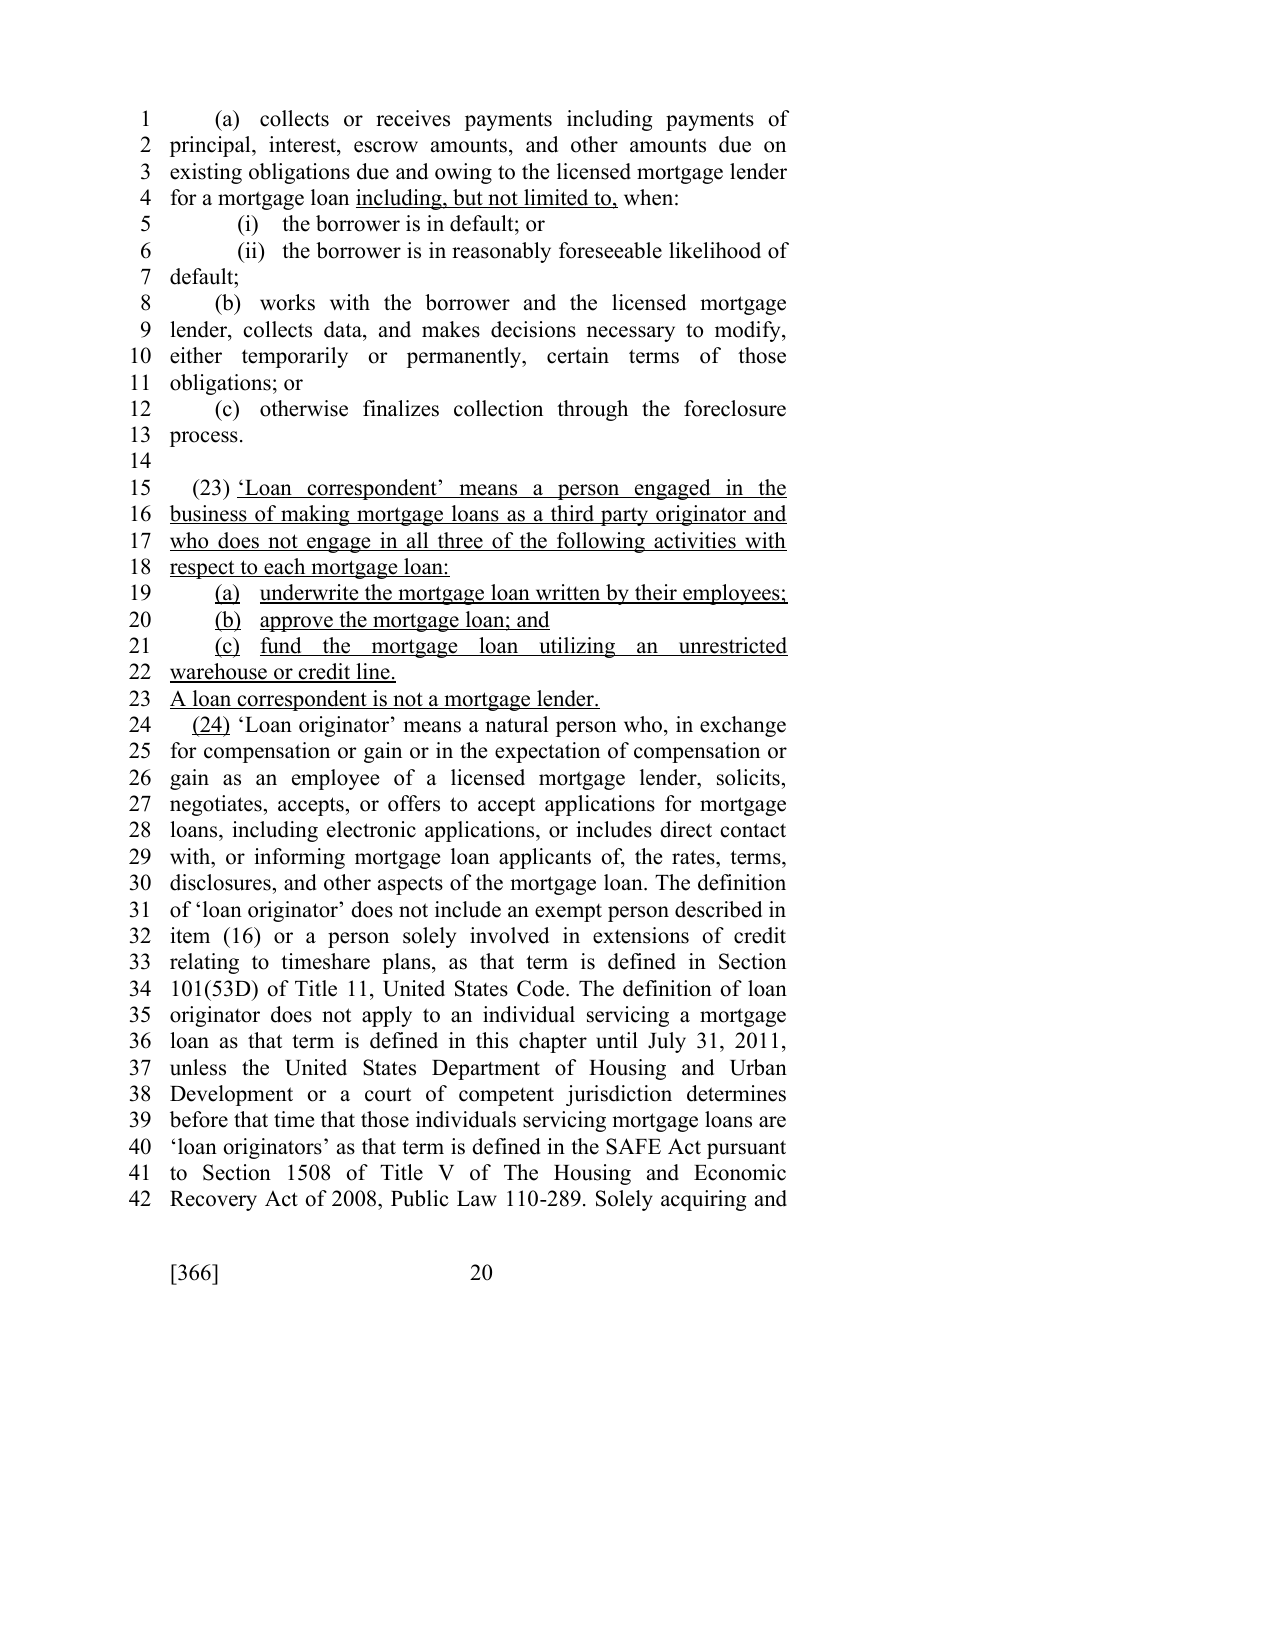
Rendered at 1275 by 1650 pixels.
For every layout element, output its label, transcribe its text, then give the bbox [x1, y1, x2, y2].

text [169, 711, 787, 1212]
text (23) ‘Loan correspondent’ means a person engaged in the business of making mortgage loans as a third party originator and who does not engage in all three of the following activities with respect to each mortgage loan: [169, 524, 787, 550]
text (c) otherwise finalizes collection through the foreclosure process. [169, 395, 787, 448]
text (b) approve the mortgage loan; and [169, 606, 787, 632]
text (b) works with the borrower and the licensed mortgage lender, collects data, and makes decisions necessary to modify, either temporarily or permanently, certain terms of those obligations; or [169, 289, 787, 395]
text (a) collects or receives payments including payments of principal, interest, escrow amounts, and other amounts due on existing obligations due and owing to the licensed mortgage lender for a mortgage loan including, but not limited to, when: [169, 105, 787, 210]
text (a) underwrite the mortgage loan written by their employees; [169, 579, 787, 606]
text (c) fund the mortgage loan utilizing an unrestricted warehouse or credit line. [169, 632, 787, 685]
text (i) the borrower is in default; or [169, 210, 787, 237]
text (23) ‘Loan correspondent’ means a person engaged in the business of making mortgage loans as a third party originator and who does not engage in all three of the following activities with respect to each mortgage loan: [169, 551, 787, 579]
text A loan correspondent is not a mortgage lender. [169, 685, 787, 711]
text (23) ‘Loan correspondent’ means a person engaged in the business of making mortgage loans as a third party originator and who does not engage in all three of the following activities with respect to each mortgage loan: [169, 474, 787, 523]
text (ii) the borrower is in reasonably foreseeable likelihood of default; [169, 237, 787, 289]
